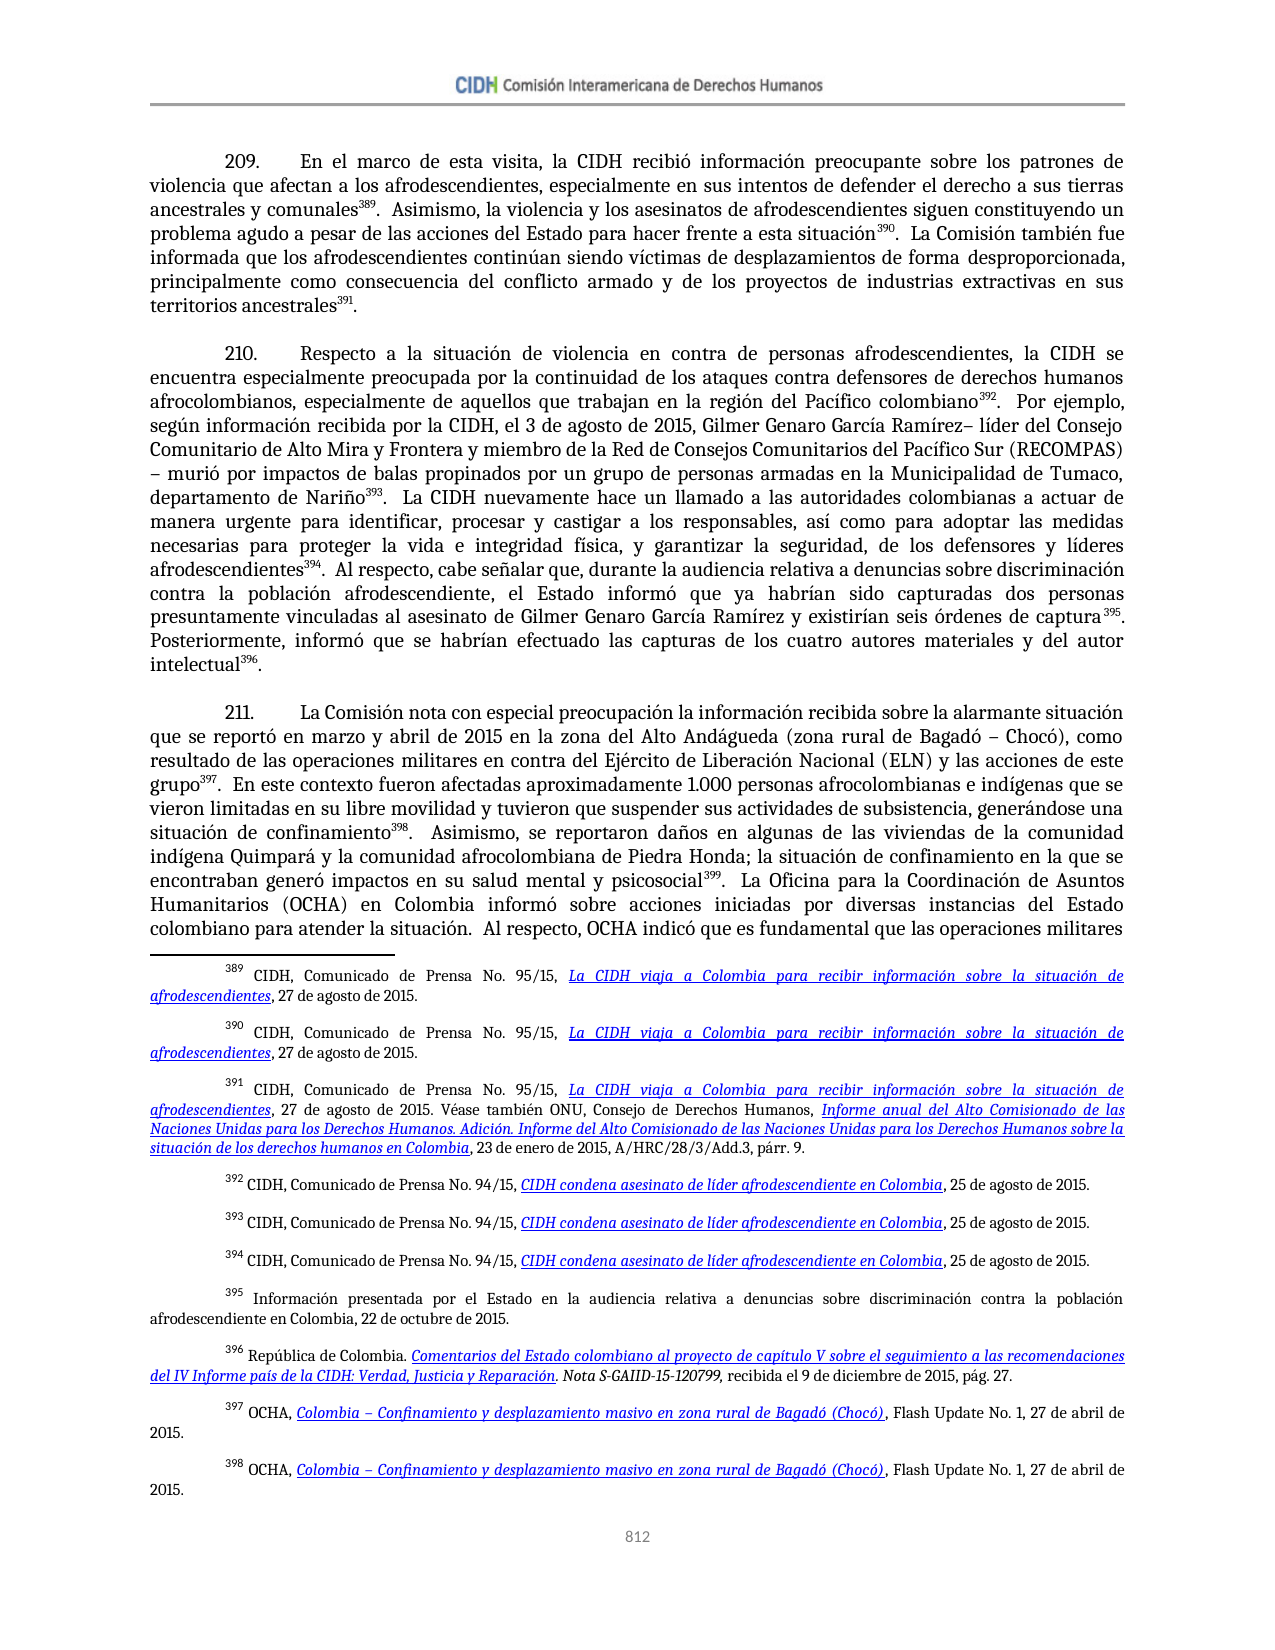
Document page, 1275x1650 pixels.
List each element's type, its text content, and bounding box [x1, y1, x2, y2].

list En el marco de esta visita, la CIDH recibió información preocupante sobre los patrones de violencia que afectan a los afrodescendientes, especialmente en sus intentos de defender el derecho a sus tierras ancestrales y comunales. Asimismo, la violencia y los asesinatos de afrodescendientes siguen constituyendo un problema agudo a pesar de las acciones del Estado para hacer frente a esta situación. La Comisión también fue informada que los afrodescendientes continúan siendo víctimas de desplazamientos de forma desproporcionada, principalmente como consecuencia del conflicto armado y de los proyectos de industrias extractivas en sus territorios ancestrales. [150, 150, 1125, 318]
list La Comisión nota con especial preocupación la información recibida sobre la alarmante situación que se reportó en marzo y abril de 2015 en la zona del Alto Andágueda (zona rural de Bagadó – Chocó), como resultado de las operaciones militares en contra del Ejército de Liberación Nacional (ELN) y las acciones de este grupo. En este contexto fueron afectadas aproximadamente 1.000 personas afrocolombianas e indígenas que se vieron limitadas en su libre movilidad y tuvieron que suspender sus actividades de subsistencia, generándose una situación de confinamiento. Asimismo, se reportaron daños en algunas de las viviendas de la comunidad indígena Quimpará y la comunidad afrocolombiana de Piedra Honda; la situación de confinamiento en la que se encontraban generó impactos en su salud mental y psicosocial. La Oficina para la Coordinación de Asuntos Humanitarios (OCHA) en Colombia informó sobre acciones iniciadas por diversas instancias del Estado colombiano para atender la situación. Al respecto, OCHA indicó que es fundamental que las operaciones militares se implementen tomando en cuenta el impacto que tienen en los territorios étnicos, y las necesidades de buscar medidas alternativas que no generen consecuencias humanitarias en la población. [150, 701, 1125, 941]
picture [449, 74, 826, 96]
list Respecto a la situación de violencia en contra de personas afrodescendientes, la CIDH se encuentra especialmente preocupada por la continuidad de los ataques contra defensores de derechos humanos afrocolombianos, especialmente de aquellos que trabajan en la región del Pacífico colombiano. Por ejemplo, según información recibida por la CIDH, el 3 de agosto de 2015, Gilmer Genaro García Ramírez– líder del Consejo Comunitario de Alto Mira y Frontera y miembro de la Red de Consejos Comunitarios del Pacífico Sur (RECOMPAS) – murió por impactos de balas propinados por un grupo de personas armadas en la Municipalidad de Tumaco, departamento de Nariño. La CIDH nuevamente hace un llamado a las autoridades colombianas a actuar de manera urgente para identificar, procesar y castigar a los responsables, así como para adoptar las medidas necesarias para proteger la vida e integridad física, y garantizar la seguridad, de los defensores y líderes afrodescendientes. Al respecto, cabe señalar que, durante la audiencia relativa a denuncias sobre discriminación contra la población afrodescendiente, el Estado informó que ya habrían sido capturadas dos personas presuntamente vinculadas al asesinato de Gilmer Genaro García Ramírez y existirían seis órdenes de captura. Posteriormente, informó que se habrían efectuado las capturas de los cuatro autores materiales y del autor intelectual. [150, 342, 1125, 677]
